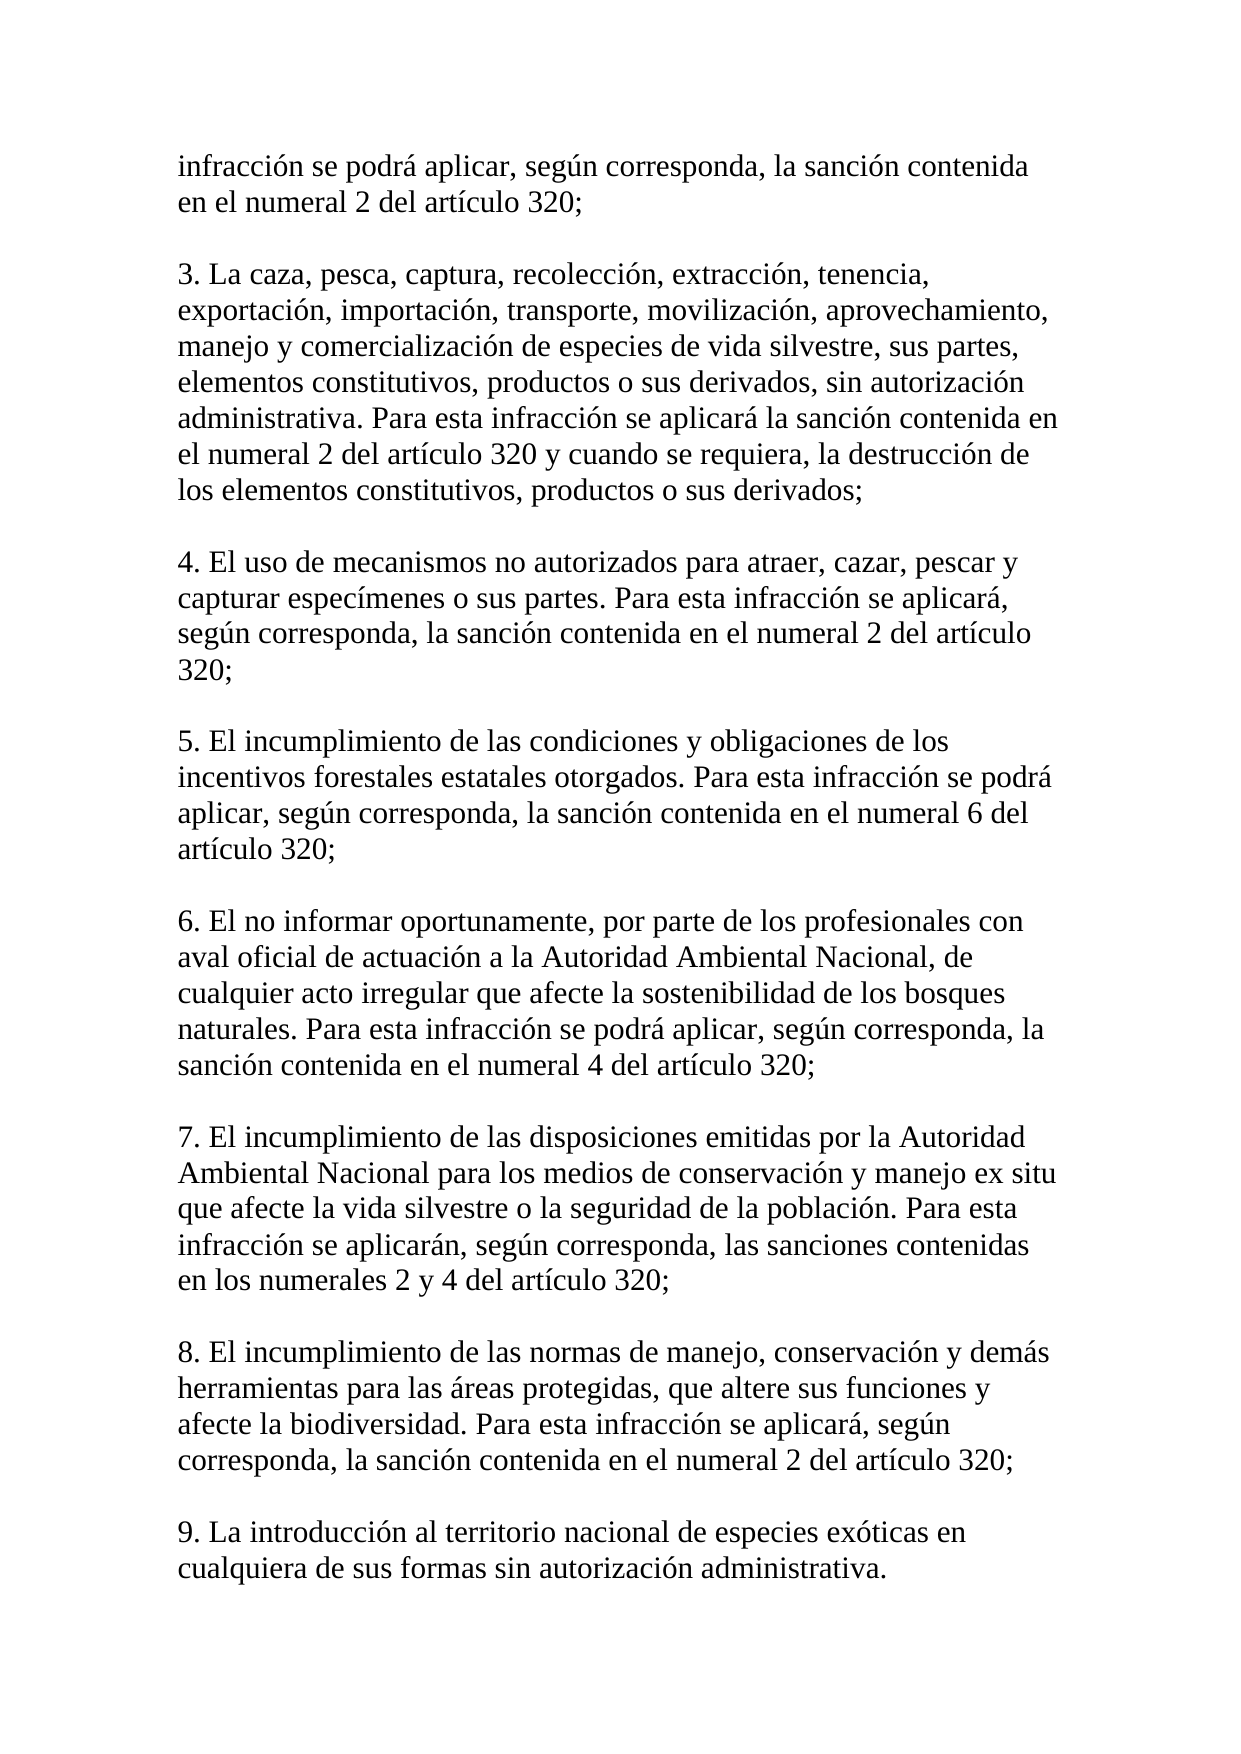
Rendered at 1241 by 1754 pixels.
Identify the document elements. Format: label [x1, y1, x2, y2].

text [177, 148, 1063, 1585]
